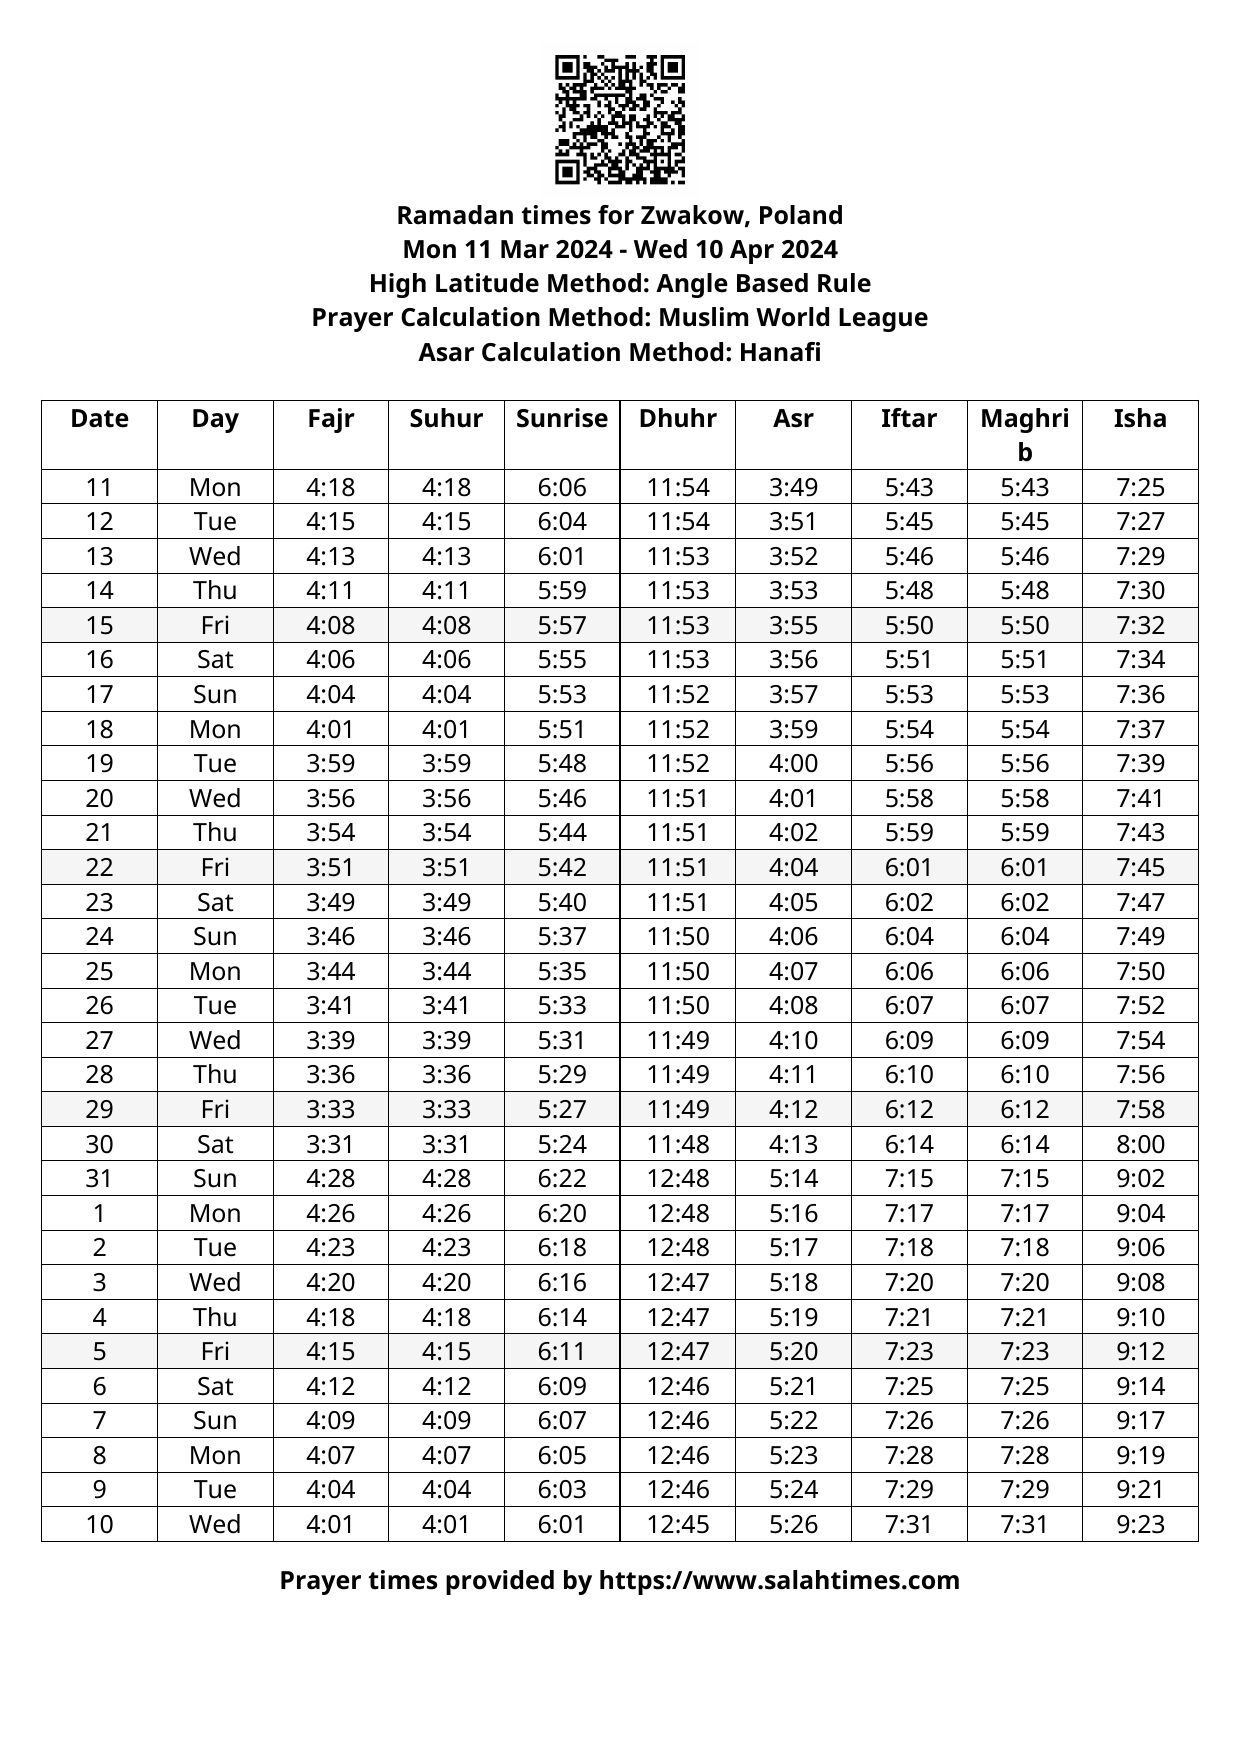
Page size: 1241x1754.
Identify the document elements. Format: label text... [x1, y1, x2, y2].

table_cell 3:52 [736, 539, 851, 572]
table_cell 4:28 [274, 1161, 388, 1195]
table_cell 5:58 [852, 781, 967, 814]
table_cell 11:50 [621, 919, 735, 953]
table_cell 11:51 [621, 781, 735, 814]
table_cell Mon [158, 1438, 273, 1472]
table_cell 5:53 [505, 677, 619, 711]
table_cell 5:50 [852, 608, 967, 642]
table_cell Fri [158, 1092, 273, 1126]
table_cell 12:46 [621, 1438, 735, 1472]
table_cell 5:45 [852, 504, 967, 538]
table_cell 7:41 [1083, 781, 1198, 814]
table_cell 4:09 [274, 1404, 388, 1437]
table_cell 5:43 [852, 470, 967, 503]
table_cell 5:57 [505, 608, 619, 642]
table_cell 5:27 [505, 1092, 619, 1126]
table_cell 3:57 [736, 677, 851, 711]
table_cell 4:06 [736, 919, 851, 953]
table_cell 4:18 [389, 1300, 504, 1333]
table_cell Fri [158, 1334, 273, 1368]
table_cell Tue [158, 989, 273, 1022]
table_cell 7:30 [1083, 574, 1198, 607]
table_cell Mon [158, 470, 273, 503]
table_cell 11:53 [621, 539, 735, 572]
table_cell 12:46 [621, 1473, 735, 1506]
table_cell 5:37 [505, 919, 619, 953]
table_cell 31 [42, 1161, 157, 1195]
table_cell 9:08 [1083, 1265, 1198, 1299]
table_header Sunrise [505, 401, 619, 469]
table_cell 5:46 [968, 539, 1082, 572]
table_cell 3:46 [389, 919, 504, 953]
table_cell 4:15 [389, 1334, 504, 1368]
table_cell Fri [158, 608, 273, 642]
table_cell 11:51 [621, 850, 735, 884]
table_cell 6:02 [852, 885, 967, 918]
table_cell 5:44 [505, 816, 619, 849]
table_cell 12:48 [621, 1231, 735, 1264]
table_cell 18 [42, 712, 157, 745]
table_cell Wed [158, 539, 273, 572]
table_cell 3:41 [274, 989, 388, 1022]
table_cell 4:07 [389, 1438, 504, 1472]
table_cell 4:08 [274, 608, 388, 642]
table_cell 7:47 [1083, 885, 1198, 918]
table_cell 6:10 [968, 1058, 1082, 1091]
table_cell 4:15 [274, 1334, 388, 1368]
table_cell 11 [42, 470, 157, 503]
table_cell 3:54 [389, 816, 504, 849]
table_cell 11:53 [621, 643, 735, 676]
table_cell 19 [42, 746, 157, 780]
table_cell 3:49 [736, 470, 851, 503]
table_cell 7:18 [852, 1231, 967, 1264]
table_cell Sat [158, 885, 273, 918]
table_cell 16 [42, 643, 157, 676]
table_cell 5:59 [852, 816, 967, 849]
table_cell 4:18 [274, 470, 388, 503]
table_cell 4:11 [736, 1058, 851, 1091]
table_cell 4:26 [389, 1196, 504, 1229]
table_cell 5:59 [968, 816, 1082, 849]
table_cell 7:54 [1083, 1023, 1198, 1057]
table_cell 7:56 [1083, 1058, 1198, 1091]
table_cell 6:01 [852, 850, 967, 884]
text Asar Calculation Method: Hanafi [42, 334, 1198, 368]
table_cell Sun [158, 1404, 273, 1437]
table_cell 12:48 [621, 1161, 735, 1195]
table_cell 5:20 [736, 1334, 851, 1368]
table_cell 3:49 [389, 885, 504, 918]
table_header Maghrib [968, 401, 1082, 469]
text Ramadan times for Zwakow, Poland [42, 198, 1198, 232]
table_cell Thu [158, 816, 273, 849]
table_cell 4:11 [274, 574, 388, 607]
table_cell 4:04 [389, 677, 504, 711]
table_cell 7:15 [852, 1161, 967, 1195]
table_cell 5:42 [505, 850, 619, 884]
table_cell 25 [42, 954, 157, 987]
table_cell 3:49 [274, 885, 388, 918]
table_cell 5:54 [968, 712, 1082, 745]
table_cell 7:25 [968, 1369, 1082, 1402]
table_cell 11:48 [621, 1127, 735, 1160]
table_cell 5:46 [852, 539, 967, 572]
table_cell Wed [158, 1265, 273, 1299]
table_cell 4:01 [389, 1507, 504, 1541]
table_cell 4:11 [389, 574, 504, 607]
table_cell 5:35 [505, 954, 619, 987]
table_cell 27 [42, 1023, 157, 1057]
text Prayer times provided by https://www.salahtimes.com [42, 1563, 1198, 1597]
table_cell 7:23 [852, 1334, 967, 1368]
table_header Day [158, 401, 273, 469]
table_cell Mon [158, 954, 273, 987]
table_cell 3:33 [274, 1092, 388, 1126]
table_cell 11:51 [621, 885, 735, 918]
table_cell 6:06 [968, 954, 1082, 987]
table_cell 3:36 [274, 1058, 388, 1091]
table_cell 8:00 [1083, 1127, 1198, 1160]
table_cell 4:15 [274, 504, 388, 538]
table_cell Sun [158, 677, 273, 711]
table_cell 4:07 [736, 954, 851, 987]
table_cell 11:52 [621, 677, 735, 711]
table_cell 4:20 [274, 1265, 388, 1299]
table_cell 9:23 [1083, 1507, 1198, 1541]
table_cell 3:51 [736, 504, 851, 538]
table_cell 3:39 [389, 1023, 504, 1057]
table_cell 20 [42, 781, 157, 814]
table_cell 14 [42, 574, 157, 607]
table_cell 5:51 [968, 643, 1082, 676]
table_cell 5 [42, 1334, 157, 1368]
table_cell 8 [42, 1438, 157, 1472]
text High Latitude Method: Angle Based Rule [42, 266, 1198, 300]
table_cell 3:51 [389, 850, 504, 884]
table_cell 12 [42, 504, 157, 538]
table_cell 4:12 [736, 1092, 851, 1126]
table_cell 4 [42, 1300, 157, 1333]
table_cell 12:46 [621, 1404, 735, 1437]
table_cell 6:01 [968, 850, 1082, 884]
table_cell 9:04 [1083, 1196, 1198, 1229]
table_cell 7:31 [852, 1507, 967, 1541]
table_cell 5:46 [505, 781, 619, 814]
table_cell Thu [158, 574, 273, 607]
table_cell 5:59 [505, 574, 619, 607]
table_cell 3:39 [274, 1023, 388, 1057]
table_cell 11:50 [621, 954, 735, 987]
table_cell 30 [42, 1127, 157, 1160]
table_cell 12:47 [621, 1265, 735, 1299]
table_header Date [42, 401, 157, 469]
table_cell 3:55 [736, 608, 851, 642]
table_cell 6:01 [505, 539, 619, 572]
table_cell 23 [42, 885, 157, 918]
table_cell 5:16 [736, 1196, 851, 1229]
table_cell 22 [42, 850, 157, 884]
table_cell 11:51 [621, 816, 735, 849]
table_cell 3:56 [274, 781, 388, 814]
table_cell 4:06 [274, 643, 388, 676]
table_cell 11:53 [621, 574, 735, 607]
table_cell 5:31 [505, 1023, 619, 1057]
table_cell 6:09 [852, 1023, 967, 1057]
table_cell 9:02 [1083, 1161, 1198, 1195]
table_cell 4:01 [274, 712, 388, 745]
table_cell Tue [158, 1231, 273, 1264]
table_cell Fri [158, 850, 273, 884]
table_cell 7:18 [968, 1231, 1082, 1264]
table_cell 4:01 [389, 712, 504, 745]
table_cell Sat [158, 1127, 273, 1160]
table_cell 11:54 [621, 470, 735, 503]
table_cell 4:09 [389, 1404, 504, 1437]
table_cell Sat [158, 643, 273, 676]
table_cell 9:21 [1083, 1473, 1198, 1506]
table_cell 6:04 [852, 919, 967, 953]
table_cell 4:13 [736, 1127, 851, 1160]
table_cell 5:24 [736, 1473, 851, 1506]
table_cell 3:59 [274, 746, 388, 780]
table_cell 2 [42, 1231, 157, 1264]
table_cell Mon [158, 1196, 273, 1229]
table_cell 7:15 [968, 1161, 1082, 1195]
table_cell 6:10 [852, 1058, 967, 1091]
table_cell 7:20 [852, 1265, 967, 1299]
table_cell 28 [42, 1058, 157, 1091]
table_cell 5:29 [505, 1058, 619, 1091]
table_cell 11:49 [621, 1023, 735, 1057]
table_cell 6:07 [968, 989, 1082, 1022]
table_cell Tue [158, 504, 273, 538]
table_cell 11:50 [621, 989, 735, 1022]
table_cell 5:19 [736, 1300, 851, 1333]
table_cell 3:59 [736, 712, 851, 745]
table_cell 6:04 [968, 919, 1082, 953]
table_header Fajr [274, 401, 388, 469]
table_cell 6:07 [852, 989, 967, 1022]
table_cell 5:33 [505, 989, 619, 1022]
table_cell Tue [158, 746, 273, 780]
table_cell 3:44 [274, 954, 388, 987]
table_cell 7:26 [968, 1404, 1082, 1437]
table_cell 5:22 [736, 1404, 851, 1437]
table_cell 5:54 [852, 712, 967, 745]
table_cell 7:29 [968, 1473, 1082, 1506]
table_cell Sat [158, 1369, 273, 1402]
table_cell 7:45 [1083, 850, 1198, 884]
table_cell 5:50 [968, 608, 1082, 642]
table_cell 6 [42, 1369, 157, 1402]
table_cell 7:58 [1083, 1092, 1198, 1126]
table_cell 4:04 [274, 1473, 388, 1506]
table_cell 3:51 [274, 850, 388, 884]
table_cell Thu [158, 1300, 273, 1333]
table_cell 3:36 [389, 1058, 504, 1091]
table_cell Mon [158, 712, 273, 745]
table_cell 7:28 [968, 1438, 1082, 1472]
table_header Iftar [852, 401, 967, 469]
table_cell 7:31 [968, 1507, 1082, 1541]
table_cell 5:56 [852, 746, 967, 780]
table_cell 3:54 [274, 816, 388, 849]
picture [542, 41, 699, 198]
table_cell 5:48 [968, 574, 1082, 607]
table_cell 4:01 [274, 1507, 388, 1541]
table_cell 6:07 [505, 1404, 619, 1437]
table_cell 12:46 [621, 1369, 735, 1402]
table_cell 6:09 [505, 1369, 619, 1402]
text Mon 11 Mar 2024 - Wed 10 Apr 2024 [42, 232, 1198, 266]
table_cell 6:06 [852, 954, 967, 987]
table_cell 7:52 [1083, 989, 1198, 1022]
table_cell 3:31 [274, 1127, 388, 1160]
table_cell 10 [42, 1507, 157, 1541]
table_cell 7:29 [1083, 539, 1198, 572]
table_cell Wed [158, 781, 273, 814]
table_cell 11:54 [621, 504, 735, 538]
table_cell 7:39 [1083, 746, 1198, 780]
table_cell 4:28 [389, 1161, 504, 1195]
table_cell 12:45 [621, 1507, 735, 1541]
table_cell Sun [158, 1161, 273, 1195]
table_cell 4:12 [389, 1369, 504, 1402]
table_cell 4:08 [389, 608, 504, 642]
table_cell 5:58 [968, 781, 1082, 814]
table_cell 3:56 [389, 781, 504, 814]
table_cell 7:26 [852, 1404, 967, 1437]
table_cell 9:12 [1083, 1334, 1198, 1368]
table_cell 5:43 [968, 470, 1082, 503]
table_cell 6:20 [505, 1196, 619, 1229]
table_cell 4:26 [274, 1196, 388, 1229]
table_cell 4:13 [389, 539, 504, 572]
table_cell 6:16 [505, 1265, 619, 1299]
table_cell 5:21 [736, 1369, 851, 1402]
table_cell 6:14 [505, 1300, 619, 1333]
table_cell 3:56 [736, 643, 851, 676]
table_cell 7:43 [1083, 816, 1198, 849]
table_cell 15 [42, 608, 157, 642]
table_cell 4:23 [389, 1231, 504, 1264]
table_cell 6:03 [505, 1473, 619, 1506]
table_cell 5:18 [736, 1265, 851, 1299]
table_cell 7:27 [1083, 504, 1198, 538]
table_cell 6:05 [505, 1438, 619, 1472]
table_cell 4:18 [389, 470, 504, 503]
table_cell 4:04 [274, 677, 388, 711]
table_cell 6:09 [968, 1023, 1082, 1057]
table_cell 7:21 [968, 1300, 1082, 1333]
table_cell 3:59 [389, 746, 504, 780]
table_cell 4:12 [274, 1369, 388, 1402]
table_cell 11:49 [621, 1058, 735, 1091]
table_cell 5:17 [736, 1231, 851, 1264]
table_cell Wed [158, 1507, 273, 1541]
table_cell 11:52 [621, 746, 735, 780]
table_cell 24 [42, 919, 157, 953]
table_cell 4:01 [736, 781, 851, 814]
table_cell 7:25 [852, 1369, 967, 1402]
table_cell 6:06 [505, 470, 619, 503]
table_cell 4:00 [736, 746, 851, 780]
table_cell 5:48 [505, 746, 619, 780]
table_cell 9:14 [1083, 1369, 1198, 1402]
table_cell 5:56 [968, 746, 1082, 780]
table_cell 5:53 [968, 677, 1082, 711]
table_cell 5:55 [505, 643, 619, 676]
table_cell 3:31 [389, 1127, 504, 1160]
table_cell 12:47 [621, 1300, 735, 1333]
table_cell 6:11 [505, 1334, 619, 1368]
table_cell 5:51 [852, 643, 967, 676]
table_cell 4:06 [389, 643, 504, 676]
table_cell 3:46 [274, 919, 388, 953]
table_cell 6:12 [852, 1092, 967, 1126]
table_cell 9:06 [1083, 1231, 1198, 1264]
table_cell 5:26 [736, 1507, 851, 1541]
table_cell 9:19 [1083, 1438, 1198, 1472]
table_cell 6:04 [505, 504, 619, 538]
table_cell 17 [42, 677, 157, 711]
table_cell Sun [158, 919, 273, 953]
table_cell 7:29 [852, 1473, 967, 1506]
table_cell 7:36 [1083, 677, 1198, 711]
table_cell 9:17 [1083, 1404, 1198, 1437]
table_cell 4:04 [736, 850, 851, 884]
table_cell 4:05 [736, 885, 851, 918]
table_cell 7:34 [1083, 643, 1198, 676]
table_cell 6:14 [968, 1127, 1082, 1160]
table_cell 3:33 [389, 1092, 504, 1126]
table_header Suhur [389, 401, 504, 469]
table_cell 4:08 [736, 989, 851, 1022]
table_cell 7:37 [1083, 712, 1198, 745]
table_cell 5:48 [852, 574, 967, 607]
table_cell 7:25 [1083, 470, 1198, 503]
table_cell 4:18 [274, 1300, 388, 1333]
table_cell Tue [158, 1473, 273, 1506]
table_cell 13 [42, 539, 157, 572]
table_cell Thu [158, 1058, 273, 1091]
table_cell 4:04 [389, 1473, 504, 1506]
table_cell 1 [42, 1196, 157, 1229]
table_cell 12:48 [621, 1196, 735, 1229]
table_cell 4:15 [389, 504, 504, 538]
table_cell 7:49 [1083, 919, 1198, 953]
table_cell 26 [42, 989, 157, 1022]
table_cell 4:13 [274, 539, 388, 572]
table_cell 6:22 [505, 1161, 619, 1195]
table_cell 11:53 [621, 608, 735, 642]
table_header Isha [1083, 401, 1198, 469]
table_cell 29 [42, 1092, 157, 1126]
table_cell 7 [42, 1404, 157, 1437]
table_cell 4:02 [736, 816, 851, 849]
table_cell 9 [42, 1473, 157, 1506]
table_cell 9:10 [1083, 1300, 1198, 1333]
table_cell 5:53 [852, 677, 967, 711]
table_cell 7:20 [968, 1265, 1082, 1299]
table_cell 3:44 [389, 954, 504, 987]
table_cell 6:02 [968, 885, 1082, 918]
table_cell 7:50 [1083, 954, 1198, 987]
table_cell 12:47 [621, 1334, 735, 1368]
table_header Asr [736, 401, 851, 469]
table_cell 3:41 [389, 989, 504, 1022]
table_cell 3:53 [736, 574, 851, 607]
table_cell 7:17 [968, 1196, 1082, 1229]
table_cell 5:51 [505, 712, 619, 745]
table_cell 5:40 [505, 885, 619, 918]
table_cell 5:45 [968, 504, 1082, 538]
table_cell 11:52 [621, 712, 735, 745]
table_cell 7:32 [1083, 608, 1198, 642]
table_cell 4:23 [274, 1231, 388, 1264]
table_cell 21 [42, 816, 157, 849]
table_cell 4:07 [274, 1438, 388, 1472]
table_cell 4:10 [736, 1023, 851, 1057]
table_header Dhuhr [621, 401, 735, 469]
table_cell 6:18 [505, 1231, 619, 1264]
table_cell 4:20 [389, 1265, 504, 1299]
table_cell 3 [42, 1265, 157, 1299]
table_cell 11:49 [621, 1092, 735, 1126]
table_cell 7:23 [968, 1334, 1082, 1368]
table_cell 7:21 [852, 1300, 967, 1333]
table_cell 6:01 [505, 1507, 619, 1541]
table_cell 7:28 [852, 1438, 967, 1472]
table_cell 5:14 [736, 1161, 851, 1195]
table_cell 7:17 [852, 1196, 967, 1229]
table_cell 5:23 [736, 1438, 851, 1472]
text Prayer Calculation Method: Muslim World League [42, 300, 1198, 334]
table_cell 5:24 [505, 1127, 619, 1160]
table_cell 6:12 [968, 1092, 1082, 1126]
table_cell Wed [158, 1023, 273, 1057]
table_cell 6:14 [852, 1127, 967, 1160]
